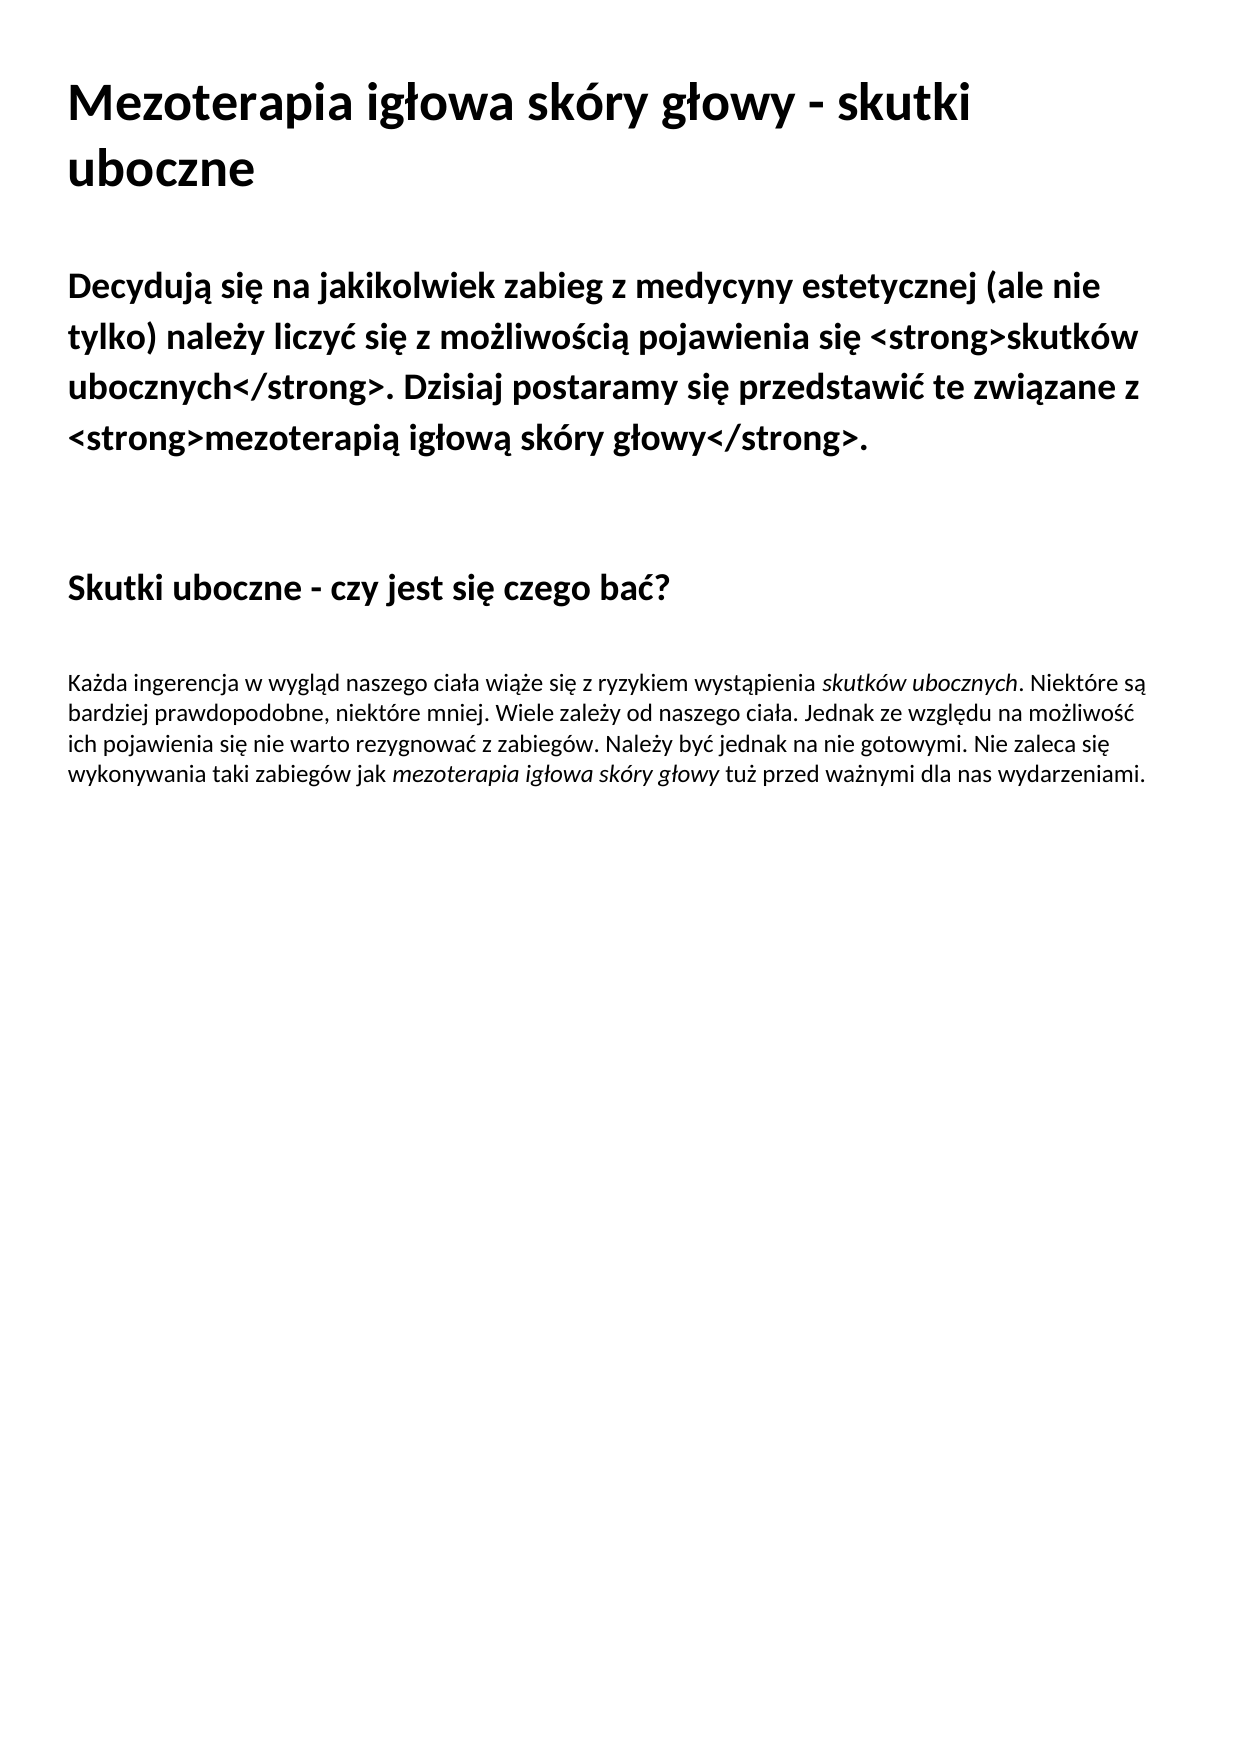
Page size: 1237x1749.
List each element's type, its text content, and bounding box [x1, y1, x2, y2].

text Skutki uboczne - czy jest się czego bać? [68, 564, 1169, 610]
text Każda ingerencja w wygląd naszego ciała wiąże się z ryzykiem wystąpienia skutków ubocznych. Niektóre są bardziej prawdopodobne, niektóre mniej. Wiele zależy od naszego ciała. Jednak ze względu na możliwość ich pojawienia się nie warto rezygnować z zabiegów. Należy być jednak na nie gotowymi. Nie zaleca się wykonywania taki zabiegów jak mezoterapia igłowa skóry głowy tuż przed ważnymi dla nas wydarzeniami. [68, 667, 1169, 789]
text Mezoterapia igłowa skóry głowy - skutki uboczne [68, 68, 1169, 200]
text Decydują się na jakikolwiek zabieg z medycyny estetycznej (ale nie tylko) należy liczyć się z możliwością pojawienia się <strong>skutków ubocznych</strong>. Dzisiaj postaramy się przedstawić te związane z <strong>mezoterapią igłową skóry głowy</strong>. [68, 262, 1169, 459]
